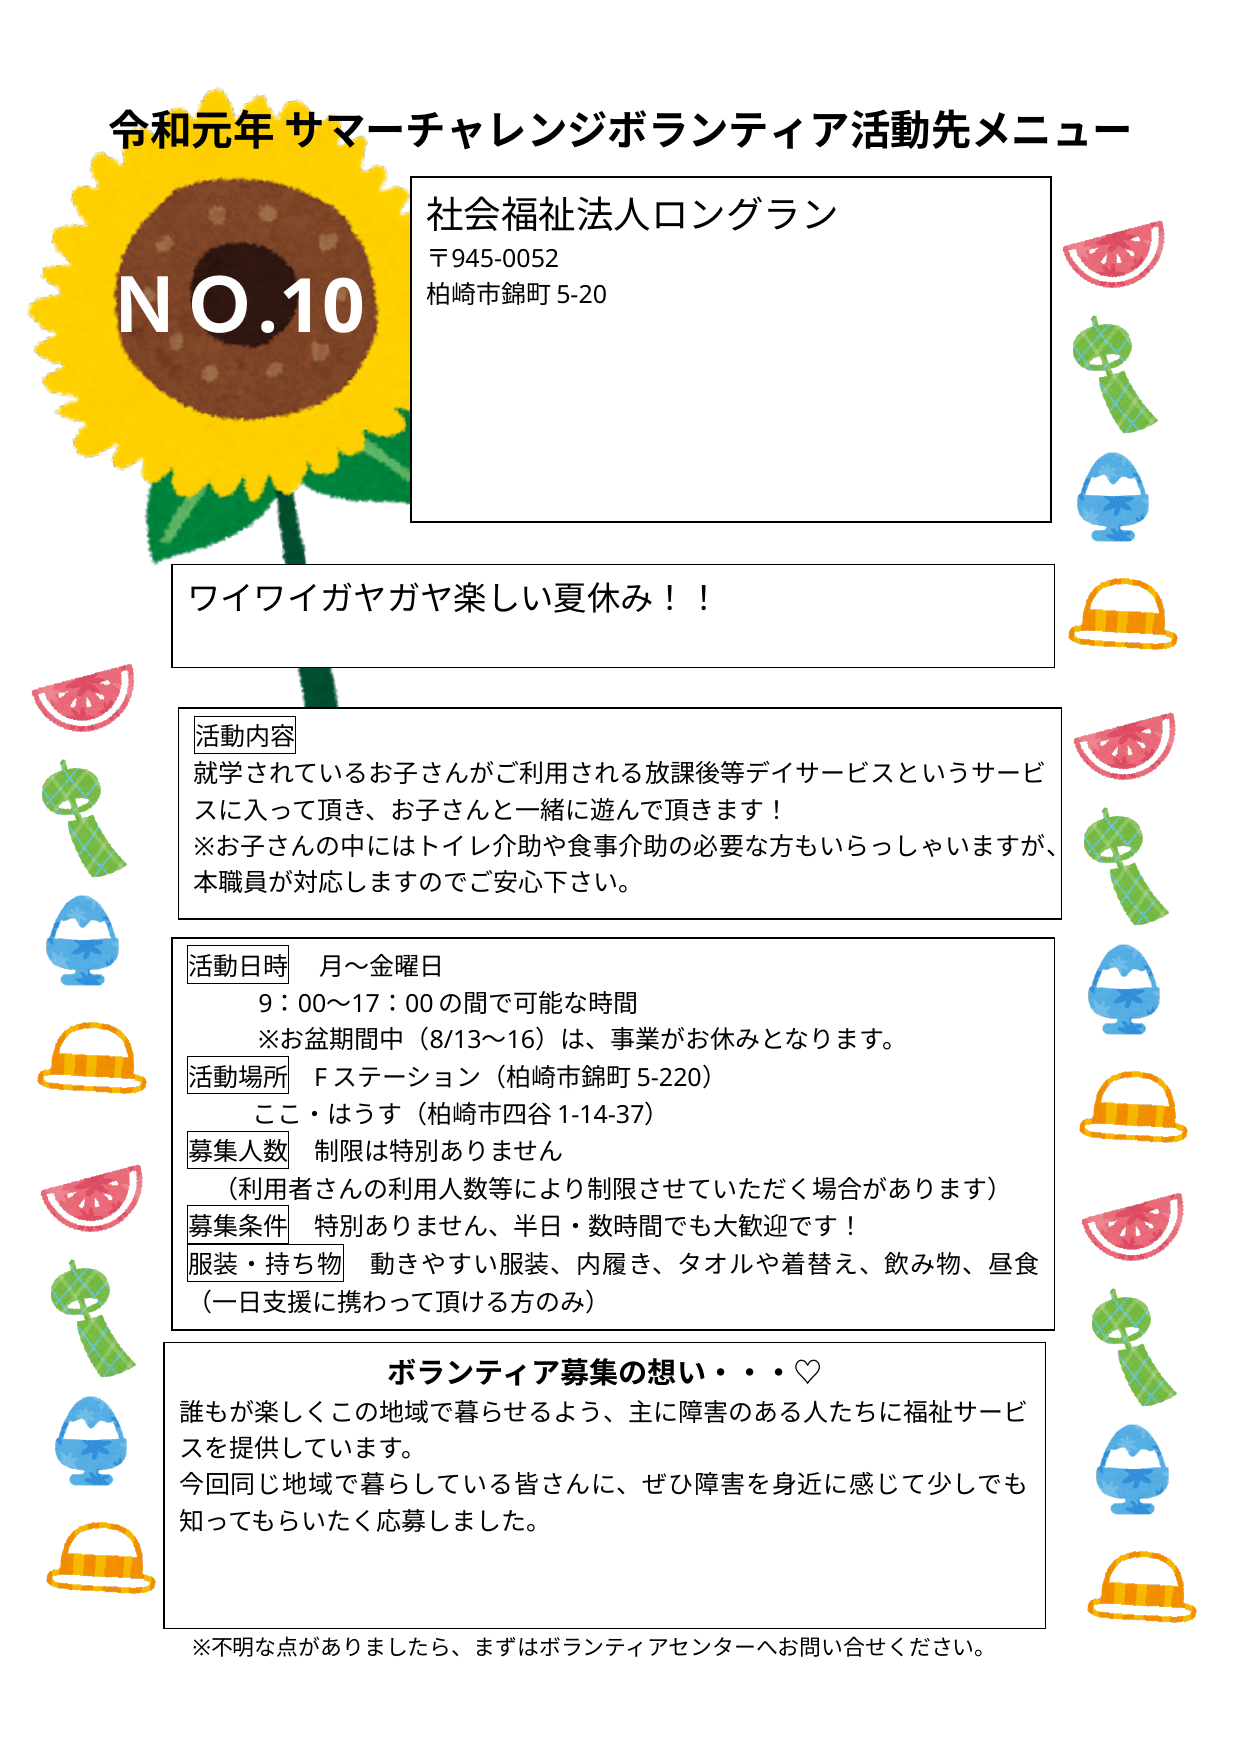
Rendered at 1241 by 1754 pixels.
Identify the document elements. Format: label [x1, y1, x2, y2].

picture [1079, 1416, 1205, 1646]
picture [1060, 671, 1192, 931]
picture [0, 38, 590, 883]
picture [1060, 444, 1186, 673]
picture [27, 1123, 159, 1383]
picture [38, 1388, 164, 1617]
picture [1049, 179, 1181, 439]
picture [29, 887, 155, 1117]
picture [1068, 936, 1200, 1412]
